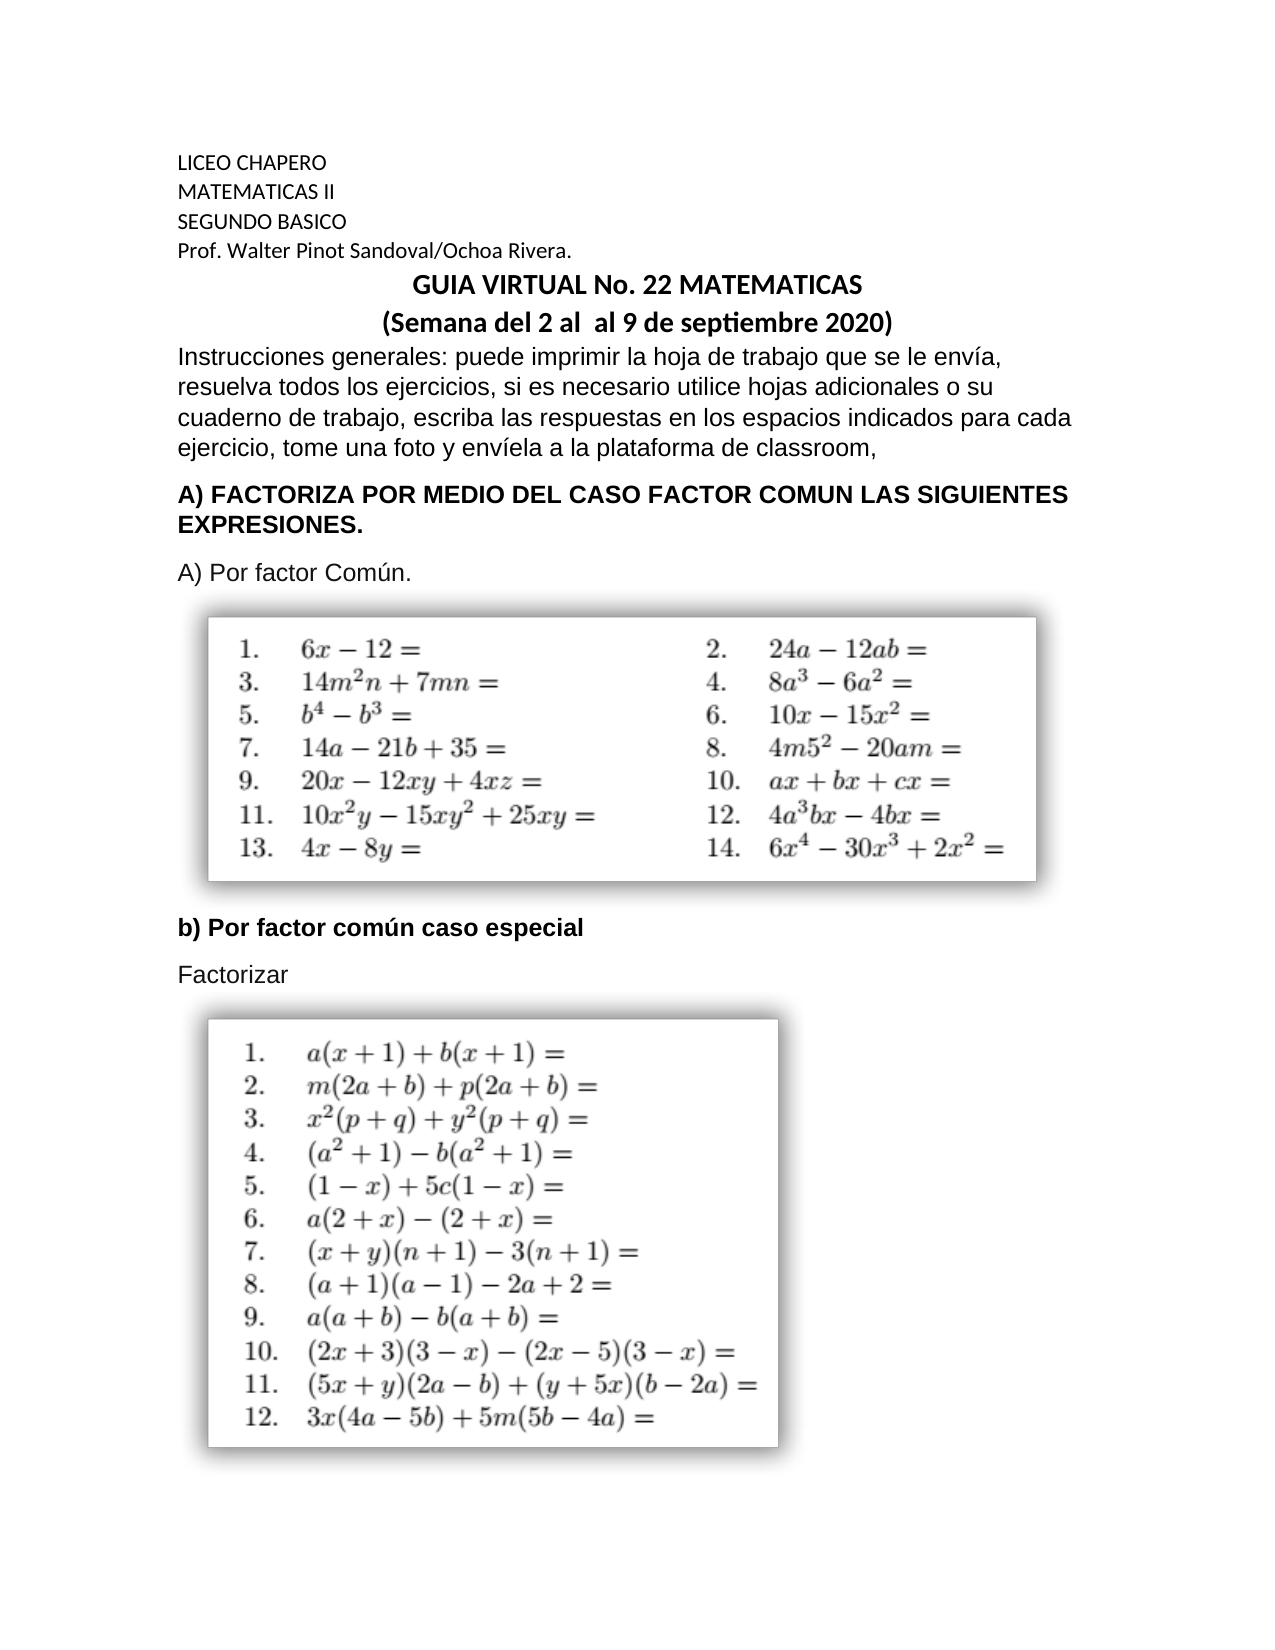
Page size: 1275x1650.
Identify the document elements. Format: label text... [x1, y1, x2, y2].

text MATEMATICAS II [177, 177, 1098, 205]
text A) FACTORIZA POR MEDIO DEL CASO FACTOR COMUN LAS SIGUIENTES EXPRESIONES. [177, 480, 1098, 539]
text LICEO CHAPERO [177, 148, 1098, 176]
text Factorizar [177, 960, 1098, 988]
text Instrucciones generales: puede imprimir la hoja de trabajo que se le envía, resuelva todos los ejercicios, si es necesario utilice hojas adicionales o su cuaderno de trabajo, escriba las respuestas en los espacios indicados para cada ejercicio, tome una foto y envíela a la plataforma de classroom, [177, 342, 1098, 462]
text b) Por factor común caso especial [177, 913, 1098, 941]
text GUIA VIRTUAL No. 22 MATEMATICAS [177, 266, 1098, 302]
text (Semana del 2 al al 9 de septiembre 2020) [177, 304, 1098, 340]
picture [177, 586, 1068, 913]
picture [177, 988, 810, 1479]
text Prof. Walter Pinot Sandoval/Ochoa Rivera. [177, 237, 1098, 265]
text SEGUNDO BASICO [177, 207, 1098, 235]
text A) Por factor Común. [177, 558, 1098, 586]
